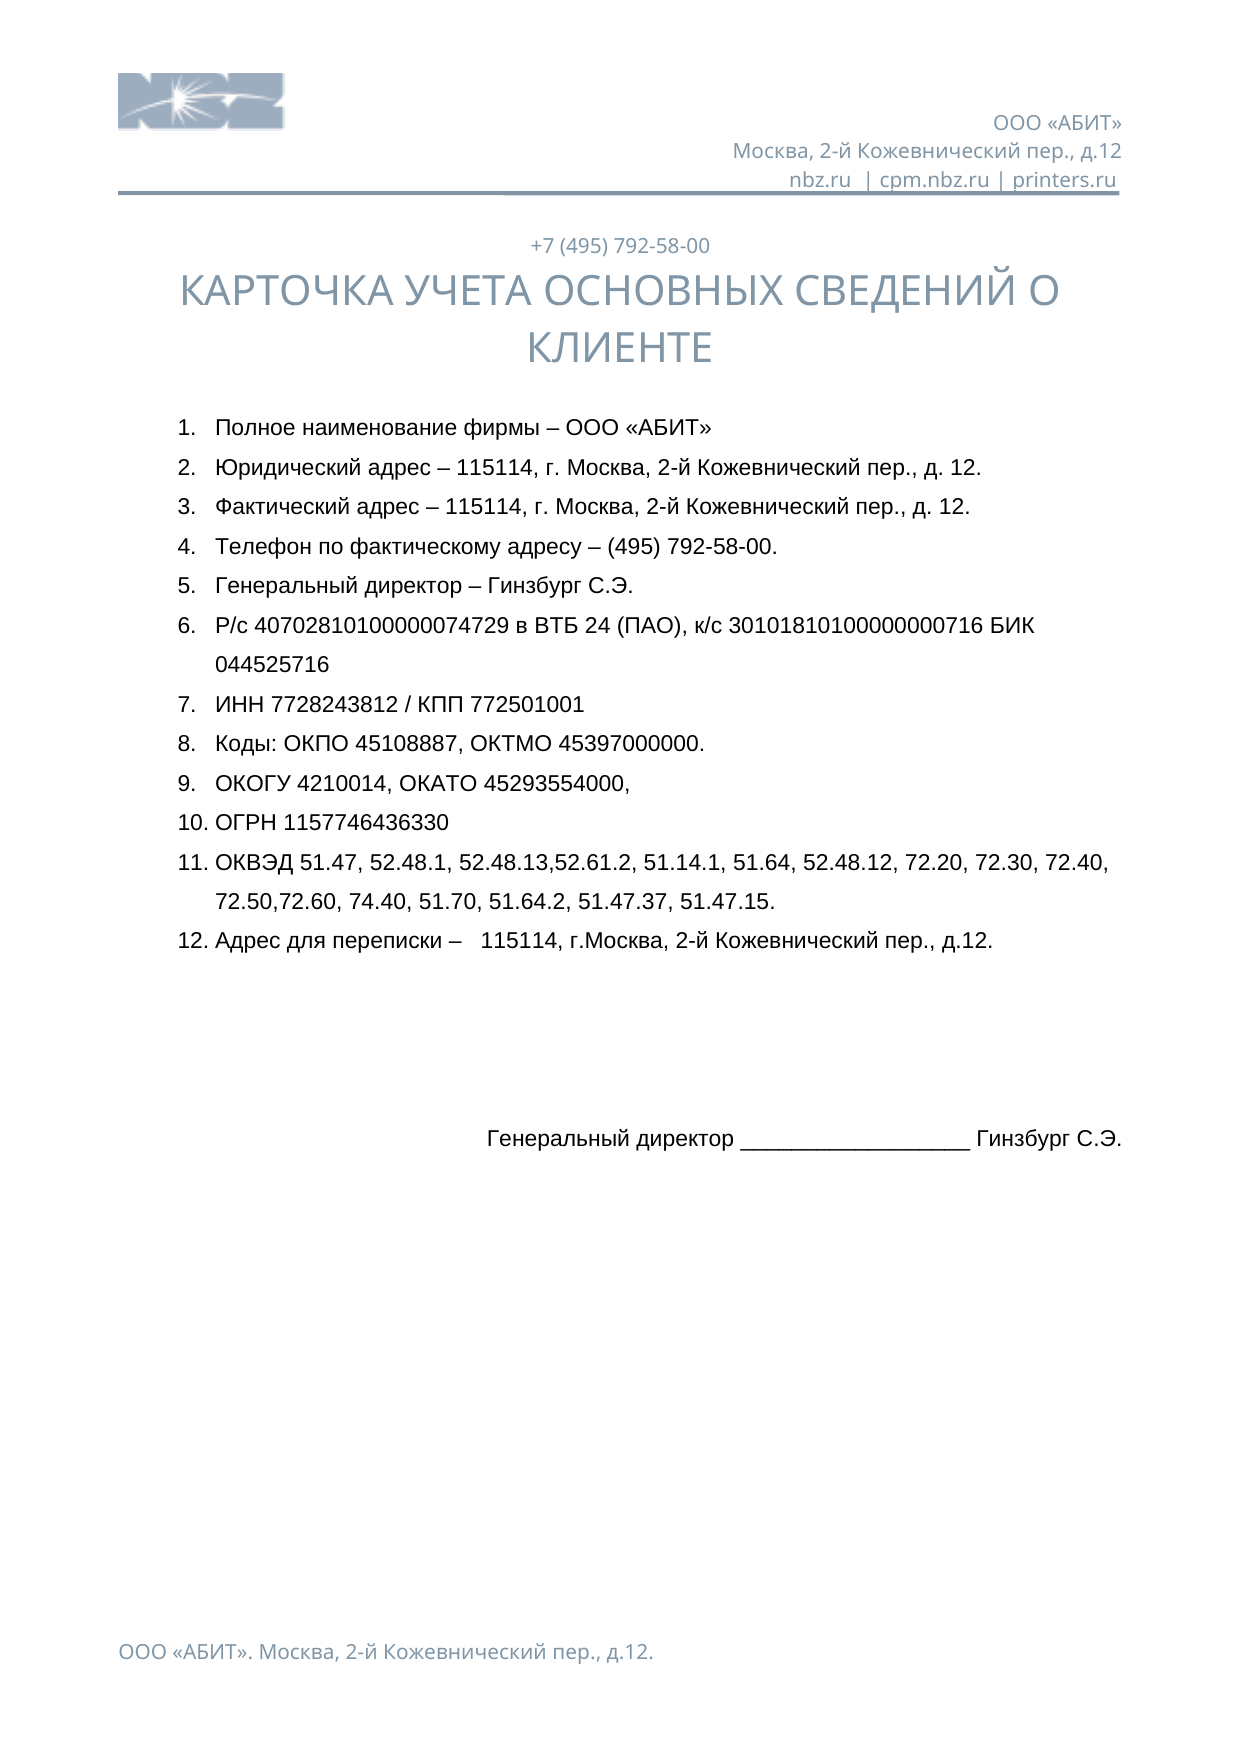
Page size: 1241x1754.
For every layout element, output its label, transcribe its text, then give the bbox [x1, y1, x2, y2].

picture [118, 73, 285, 131]
list Адрес для переписки – 115114, г.Москва, 2-й Кожевнический пер., д.12. [177, 927, 1122, 954]
list ОКОГУ 4210014, ОКАТО 45293554000, [177, 769, 1122, 796]
list ИНН 7728243812 / КПП 772501001 [177, 691, 1122, 717]
list ОКВЭД 51.47, 52.48.1, 52.48.13,52.61.2, 51.14.1, 51.64, 52.48.12, 72.20, 72.30, 72.40, 72.50,72.60, 74.40, 51.70, 51.64.2, 51.47.37, 51.47.15. [177, 848, 1122, 914]
list Телефон по фактическому адресу – (495) 792-58-00. [177, 533, 1122, 559]
list Полное наименование фирмы – ООО «АБИТ» [177, 414, 1122, 441]
list Р/с 40702810100000074729 в ВТБ 24 (ПАО), к/с 30101810100000000716 БИК 044525716 [177, 612, 1122, 677]
list Коды: ОКПО 45108887, ОКТМО 45397000000. [177, 730, 1122, 756]
list Генеральный директор – Гинзбург С.Э. [177, 572, 1122, 598]
text Генеральный директор __________________ Гинзбург С.Э. [118, 1125, 1122, 1151]
list Юридический адрес – 115114, г. Москва, 2-й Кожевнический пер., д. 12. [177, 454, 1122, 480]
text Карточка учета основных сведений о клиенте [118, 261, 1122, 375]
list Фактический адрес – 115114, г. Москва, 2-й Кожевнический пер., д. 12. [177, 493, 1122, 519]
list ОГРН 1157746436330 [177, 809, 1122, 835]
